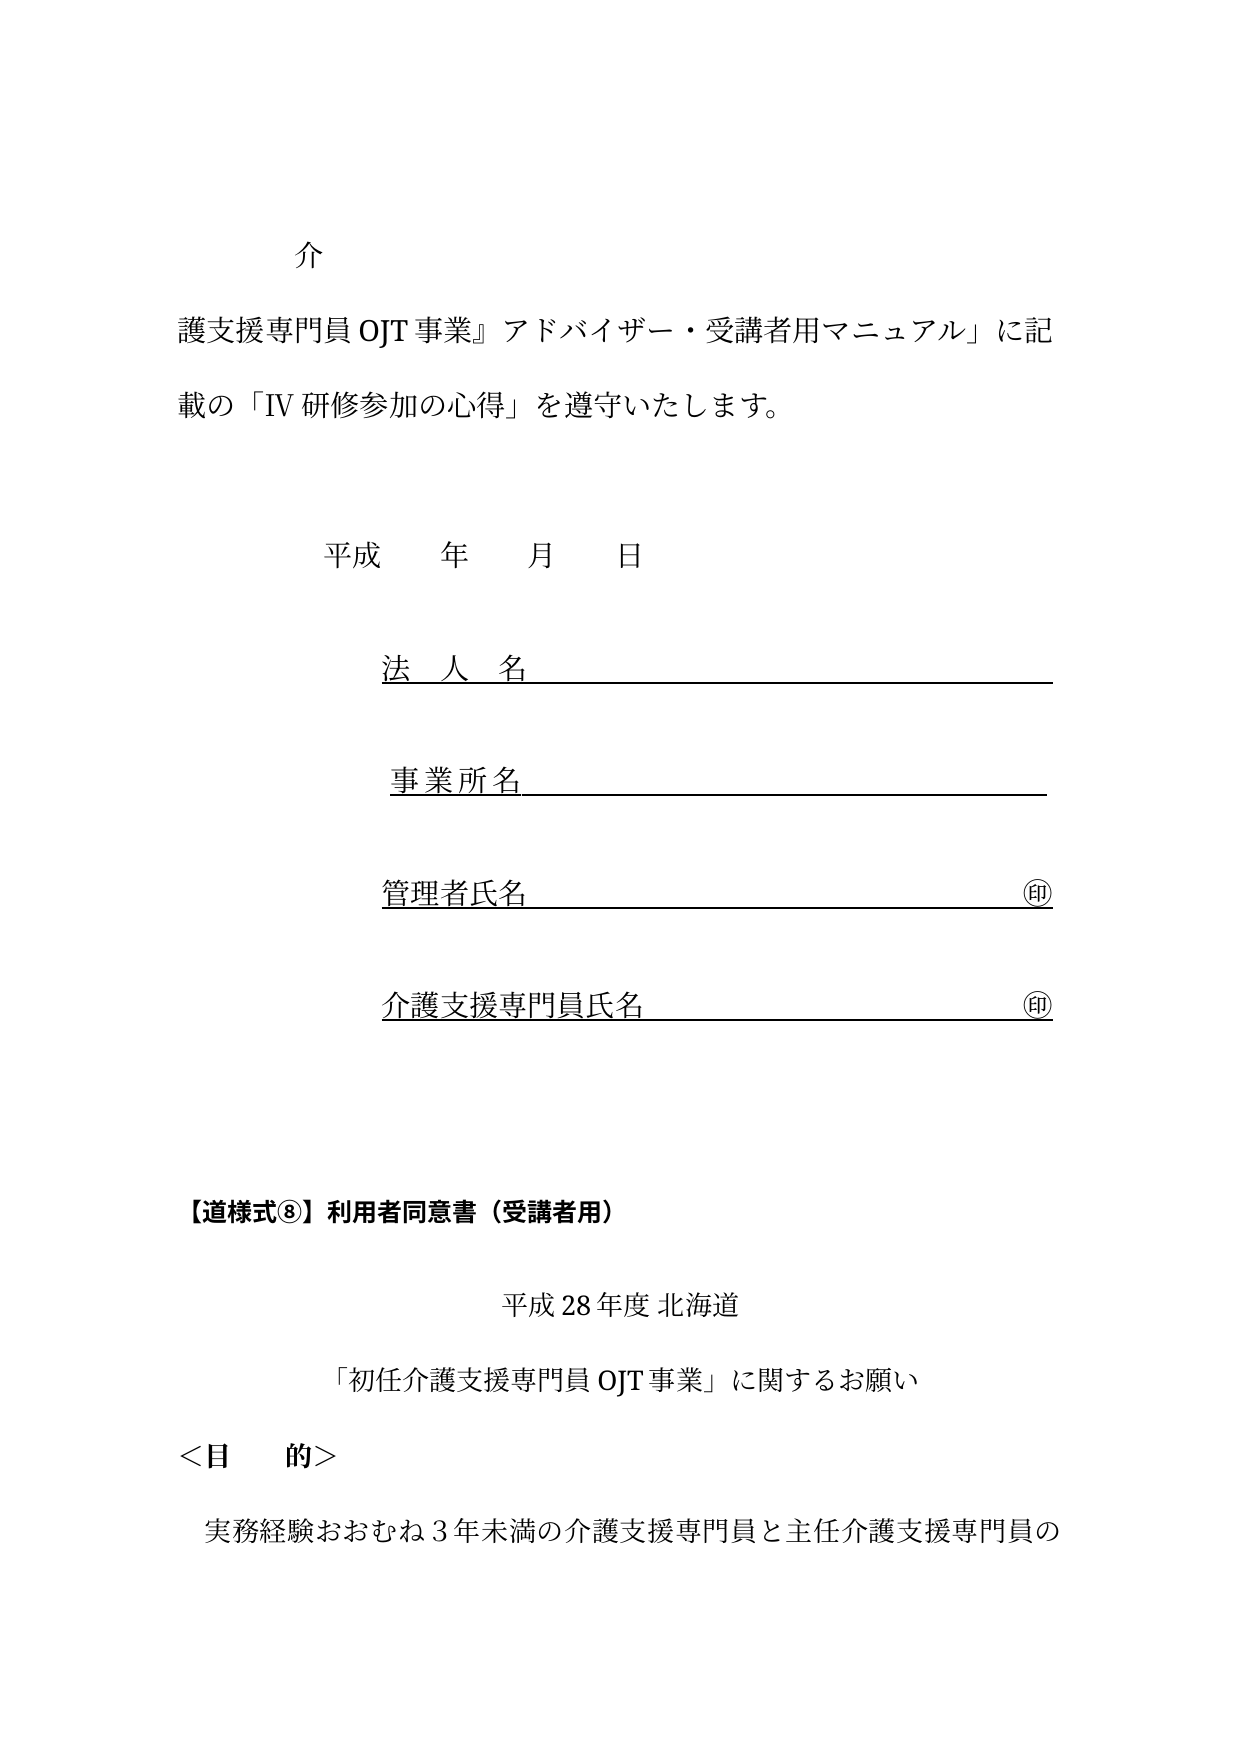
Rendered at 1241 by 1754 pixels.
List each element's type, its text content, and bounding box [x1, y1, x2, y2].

text 法 人 名 [265, 629, 1063, 704]
text 平成28年度 北海道 [177, 1267, 1063, 1342]
text 【道様式⑧】利用者同意書（受講者用） [177, 1192, 1063, 1229]
text 事業所名 [177, 742, 1063, 817]
text 平成 年 月 日 [265, 517, 1063, 592]
text 介護支援専門員氏名 ㊞ [265, 967, 1063, 1042]
text 載の「Ⅳ 研修参加の心得」を遵守いたします。 [177, 367, 1063, 442]
text ＜目 的＞ [177, 1417, 1063, 1492]
text 護支援専門員OJT事業』アドバイザー・受講者用マニュアル」に記 [177, 292, 1063, 367]
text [177, 217, 1063, 292]
text 管理者氏名 ㊞ [265, 854, 1063, 929]
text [177, 1492, 1063, 1567]
text 「初任介護支援専門員OJT事業」に関するお願い [177, 1342, 1063, 1417]
